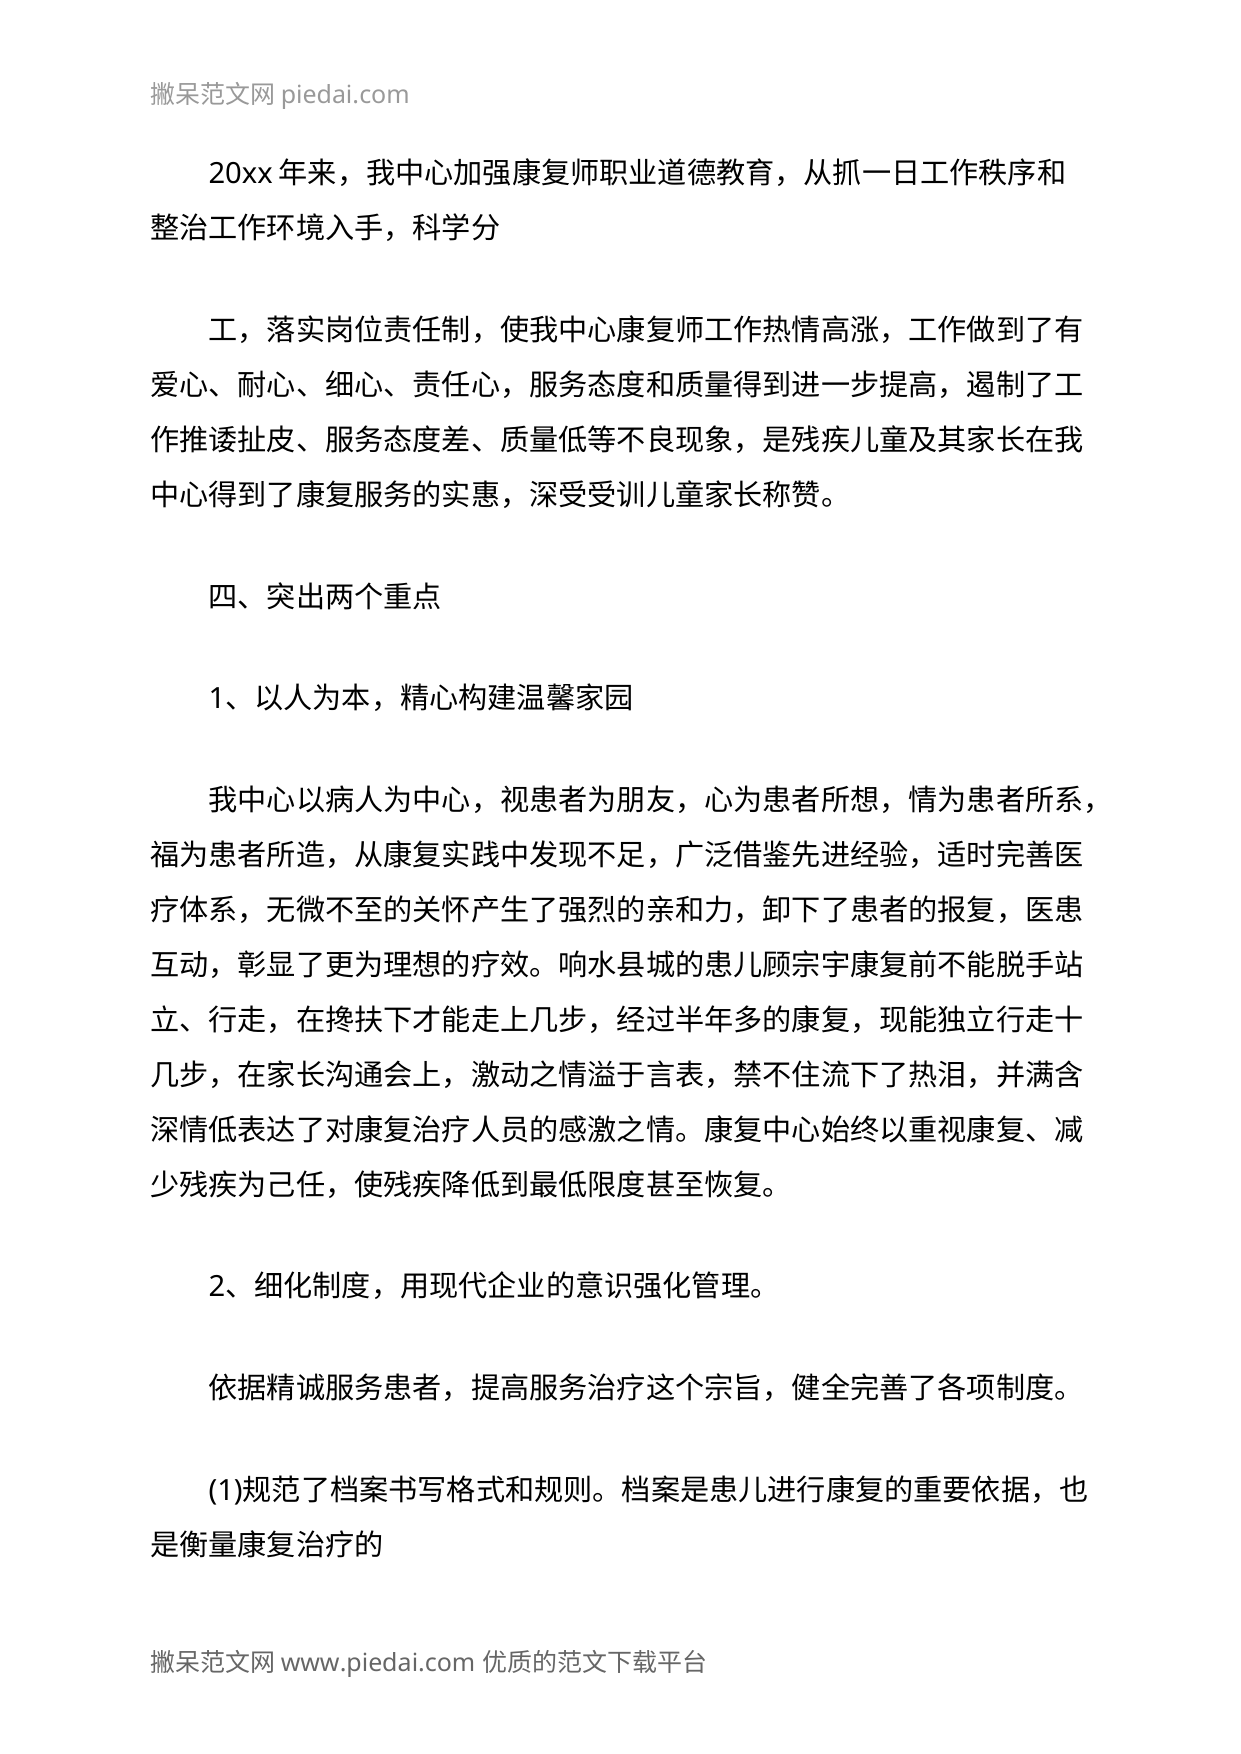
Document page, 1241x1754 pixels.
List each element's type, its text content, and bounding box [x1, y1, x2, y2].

text 2、细化制度，用现代企业的意识强化管理。 [150, 1263, 1090, 1305]
text 工，落实岗位责任制，使我中心康复师工作热情高涨，工作做到了有爱心、耐心、细心、责任心，服务态度和质量得到进一步提高，遏制了工作推诿扯皮、服务态度差、质量低等不良现象，是残疾儿童及其家长在我中心得到了康复服务的实惠，深受受训儿童家长称赞。 [150, 307, 1090, 514]
text 我中心以病人为中心，视患者为朋友，心为患者所想，情为患者所系，福为患者所造，从康复实践中发现不足，广泛借鉴先进经验，适时完善医疗体系，无微不至的关怀产生了强烈的亲和力，卸下了患者的报复，医患互动，彰显了更为理想的疗效。响水县城的患儿顾宗宇康复前不能脱手站立、行走，在搀扶下才能走上几步，经过半年多的康复，现能独立行走十几步，在家长沟通会上，激动之情溢于言表，禁不住流下了热泪，并满含深情低表达了对康复治疗人员的感激之情。康复中心始终以重视康复、减少残疾为己任，使残疾降低到最低限度甚至恢复。 [150, 777, 1090, 1203]
text 1、以人为本，精心构建温馨家园 [150, 675, 1090, 717]
text 20xx年来，我中心加强康复师职业道德教育，从抓一日工作秩序和整治工作环境入手，科学分 [150, 150, 1090, 247]
text 依据精诚服务患者，提高服务治疗这个宗旨，健全完善了各项制度。 [150, 1365, 1090, 1407]
text 四、突出两个重点 [150, 573, 1090, 616]
text (1)规范了档案书写格式和规则。档案是患儿进行康复的重要依据，也是衡量康复治疗的 [150, 1467, 1090, 1564]
